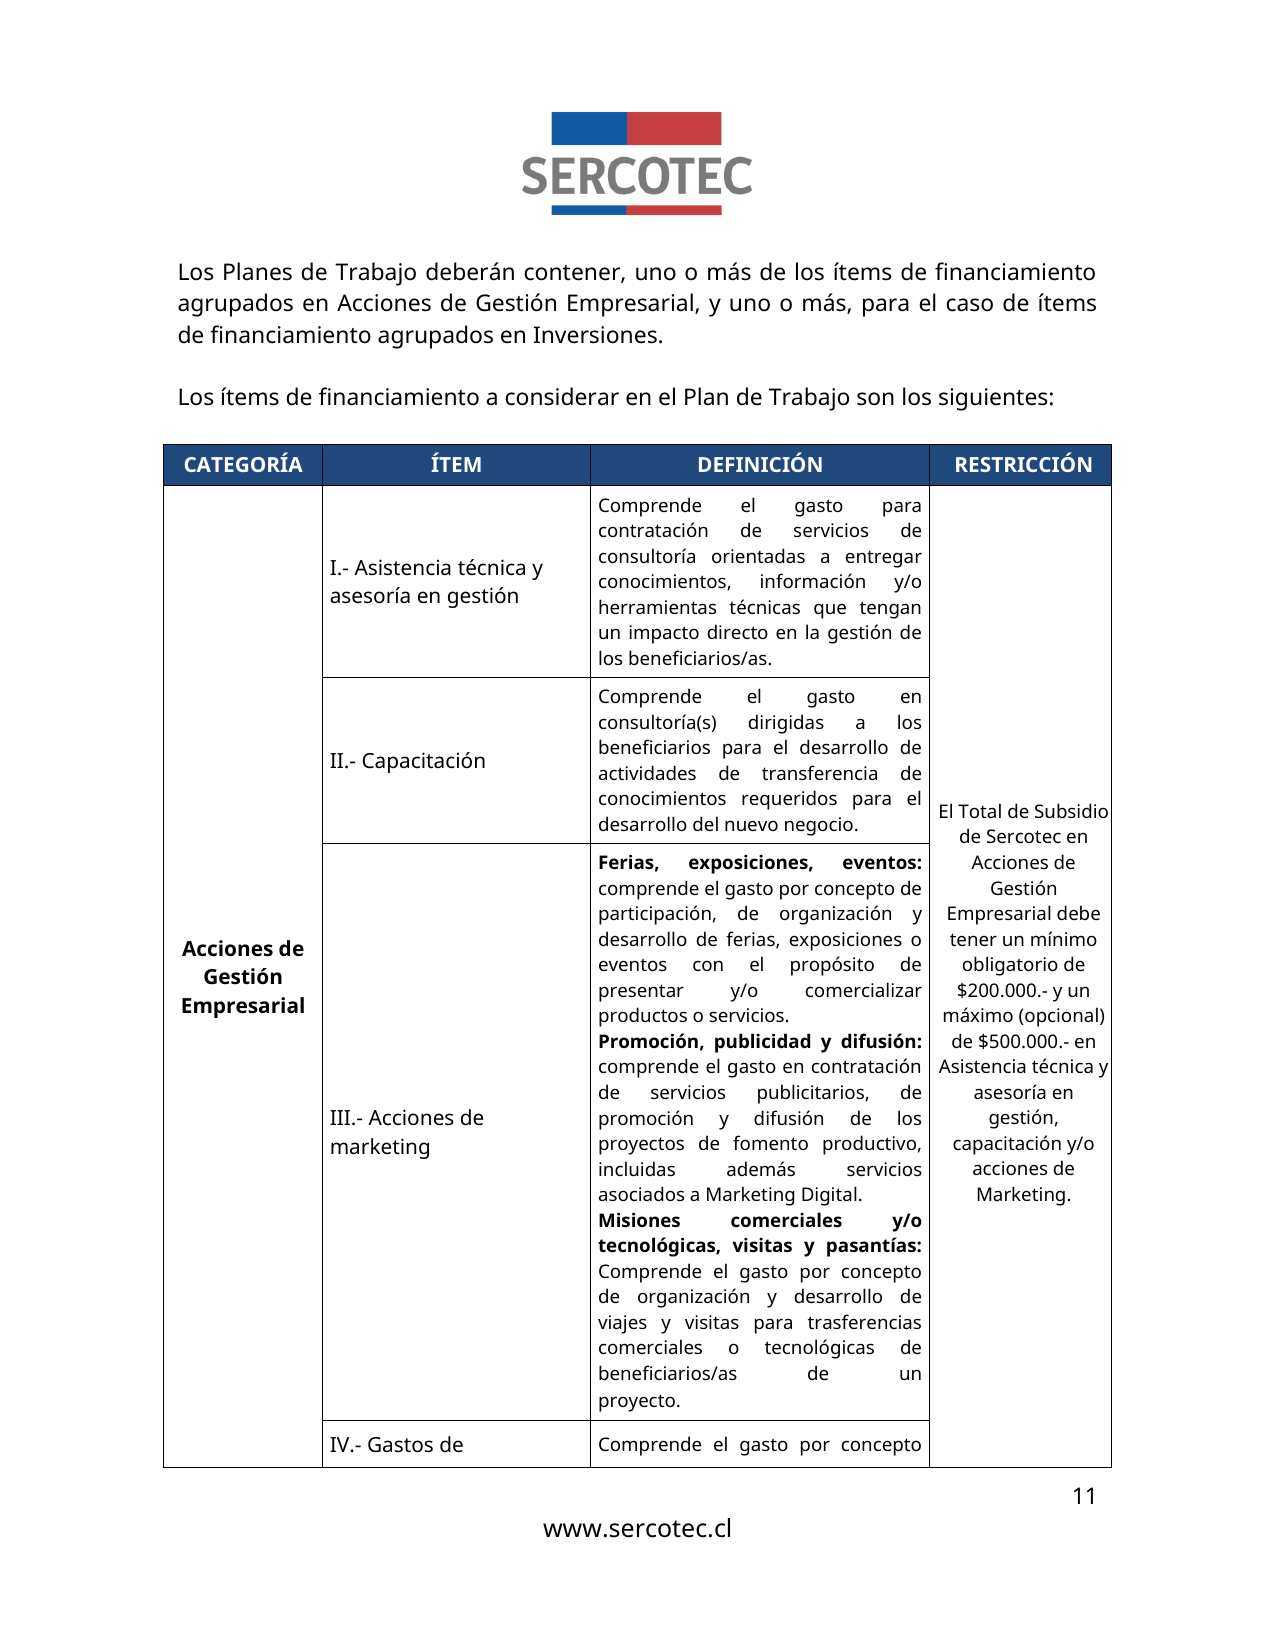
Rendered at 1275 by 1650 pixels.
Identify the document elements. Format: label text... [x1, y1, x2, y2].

table_cell Comprende el gasto en consultoría(s) dirigidas a los beneficiarios para el desarrollo de actividades de transferencia de conocimientos requeridos para el desarrollo del nuevo negocio. [591, 678, 929, 843]
picture [512, 105, 763, 225]
table_header CATEGORÍA [164, 445, 322, 485]
table_cell Comprende el gasto para contratación de servicios de consultoría orientadas a entregar conocimientos, información y/o herramientas técnicas que tengan un impacto directo en la gestión de los beneficiarios/as. [591, 486, 929, 677]
table_cell Acciones de Gestión Empresarial [164, 486, 322, 1467]
table_cell II.- Capacitación [323, 678, 590, 843]
table_cell Ferias, exposiciones, eventos: comprende el gasto por concepto de participación, de organización y desarrollo de ferias, exposiciones o eventos con el propósito de presentar y/o comercializar productos o servicios. Promoción, publicidad y difusión: comprende el gasto en contratación de servicios publicitarios, de promoción y difusión de los proyectos de fomento productivo, incluidas además servicios asociados a Marketing Digital. Misiones comerciales y/o tecnológicas, visitas y pasantías: Comprende el gasto por concepto de organización y desarrollo de viajes y visitas para trasferencias comerciales o tecnológicas de beneficiarios/as de un proyecto. [591, 844, 929, 1420]
text Los Planes de Trabajo deberán contener, uno o más de los ítems de financiamiento agrupados en Acciones de Gestión Empresarial, y uno o más, para el caso de ítems de financiamiento agrupados en Inversiones. [177, 256, 1098, 350]
table_cell El Total de Subsidio de Sercotec en Acciones de Gestión Empresarial debe tener un mínimo obligatorio de $200.000.- y un máximo (opcional) de $500.000.- en Asistencia técnica y asesoría en gestión, capacitación y/o acciones de Marketing. [930, 486, 1111, 1467]
table_header RESTRICCIÓN [930, 445, 1111, 485]
table_header ÍTEM [323, 445, 590, 485]
table_cell IV.- Gastos de formalización [323, 1421, 590, 1467]
table_header DEFINICIÓN [591, 445, 929, 485]
text Los ítems de financiamiento a considerar en el Plan de Trabajo son los siguientes: [177, 381, 1098, 412]
table_cell III.- Acciones de marketing [323, 844, 590, 1420]
table_cell I.- Asistencia técnica y asesoría en gestión [323, 486, 590, 677]
